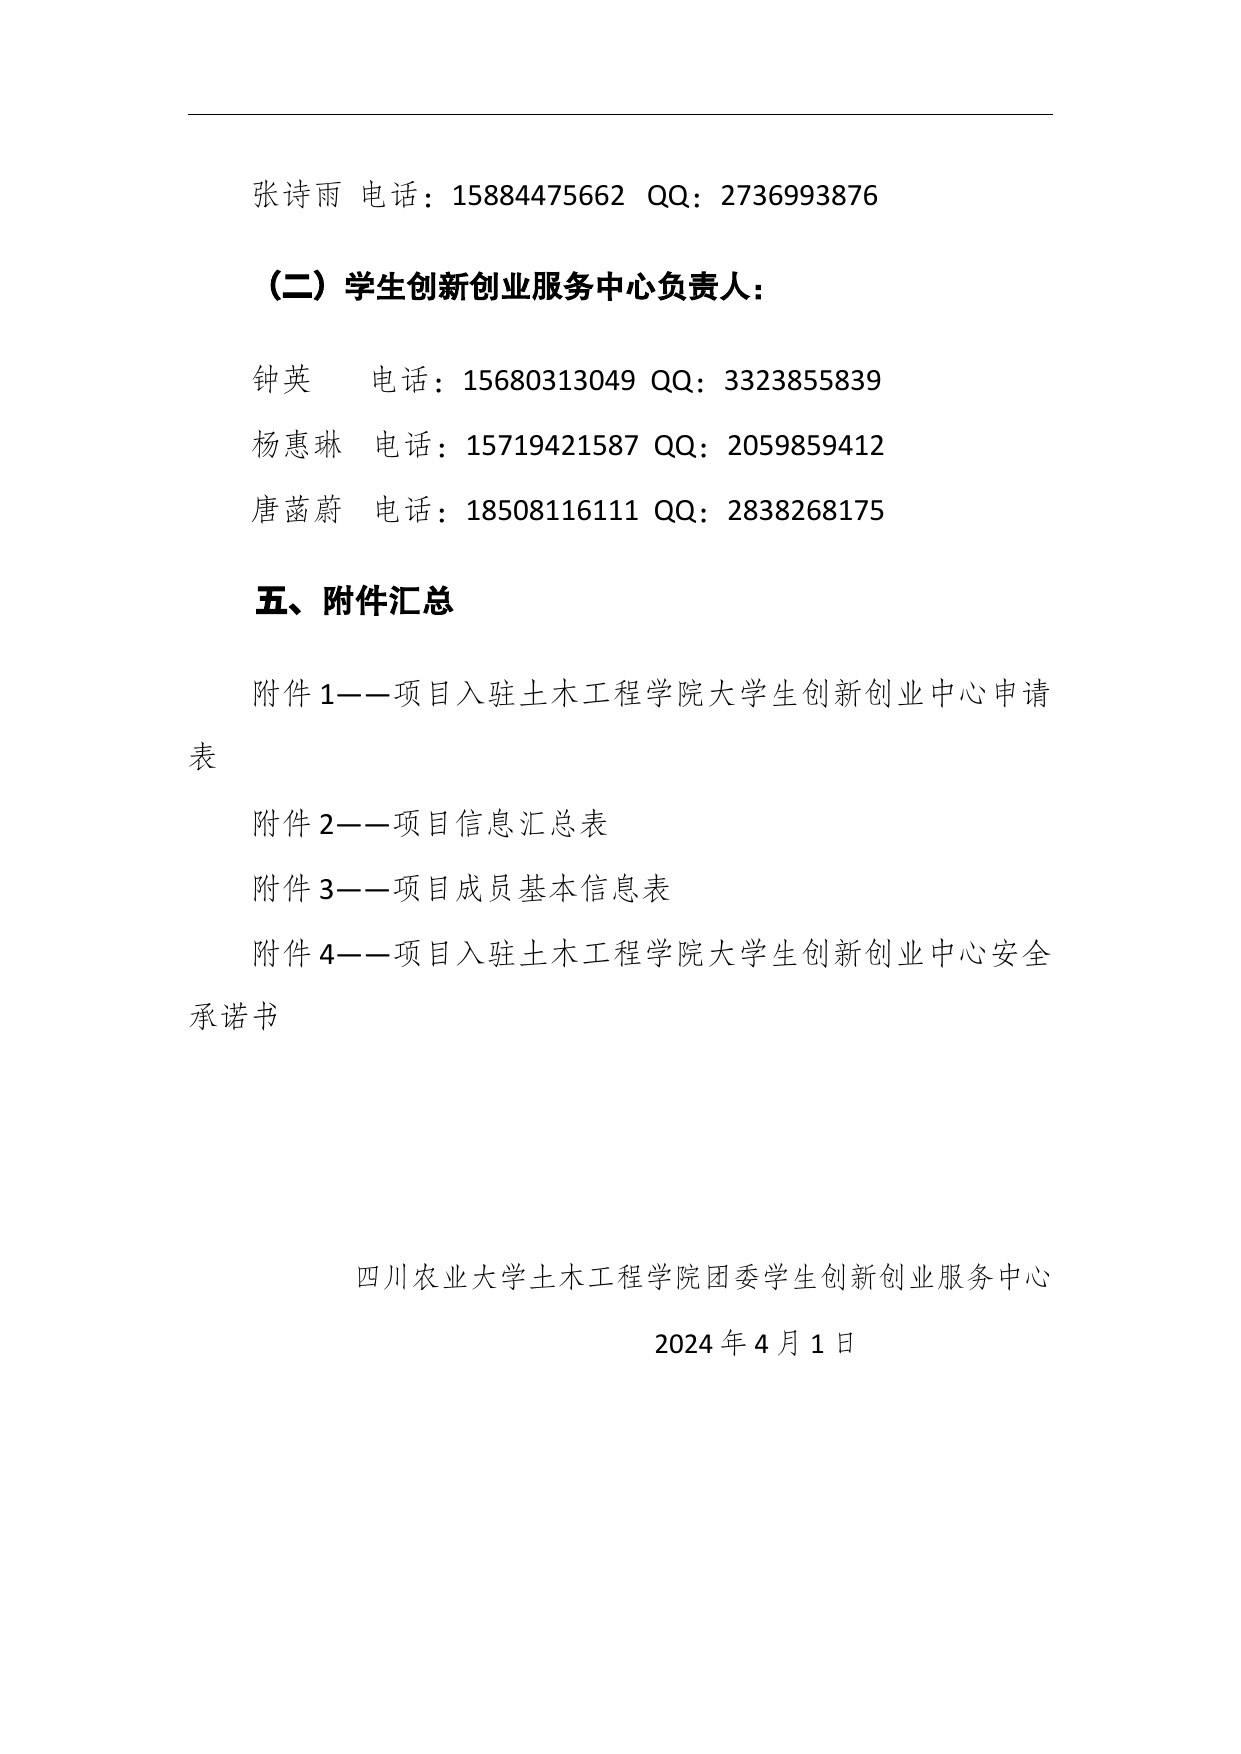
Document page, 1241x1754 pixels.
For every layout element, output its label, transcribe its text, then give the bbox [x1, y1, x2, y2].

subtitle 四川农业大学土木工程学院团委学生创新创业服务中心 [187, 1245, 1053, 1310]
text 附件1——项目入驻土木工程学院大学生创新创业中心申请表 [187, 660, 1053, 790]
text 附件2——项目信息汇总表 [187, 790, 1053, 855]
text 附件4——项目入驻土木工程学院大学生创新创业中心安全承诺书 [187, 920, 1053, 1050]
subtitle 附件汇总 [187, 568, 1053, 633]
text 附件3——项目成员基本信息表 [187, 855, 1053, 920]
text 钟英 电话：15680313049 QQ：3323855839 [187, 346, 1053, 411]
text 张诗雨 电话：15884475662 QQ：2736993876 [187, 162, 1053, 227]
subtitle 学生创新创业服务中心负责人： [187, 254, 1053, 319]
subtitle 2024年4月1日 [187, 1310, 936, 1375]
text 杨惠琳 电话：15719421587 QQ：2059859412 [187, 411, 1053, 476]
text 唐菡蔚 电话：18508116111 QQ：2838268175 [187, 476, 1053, 541]
